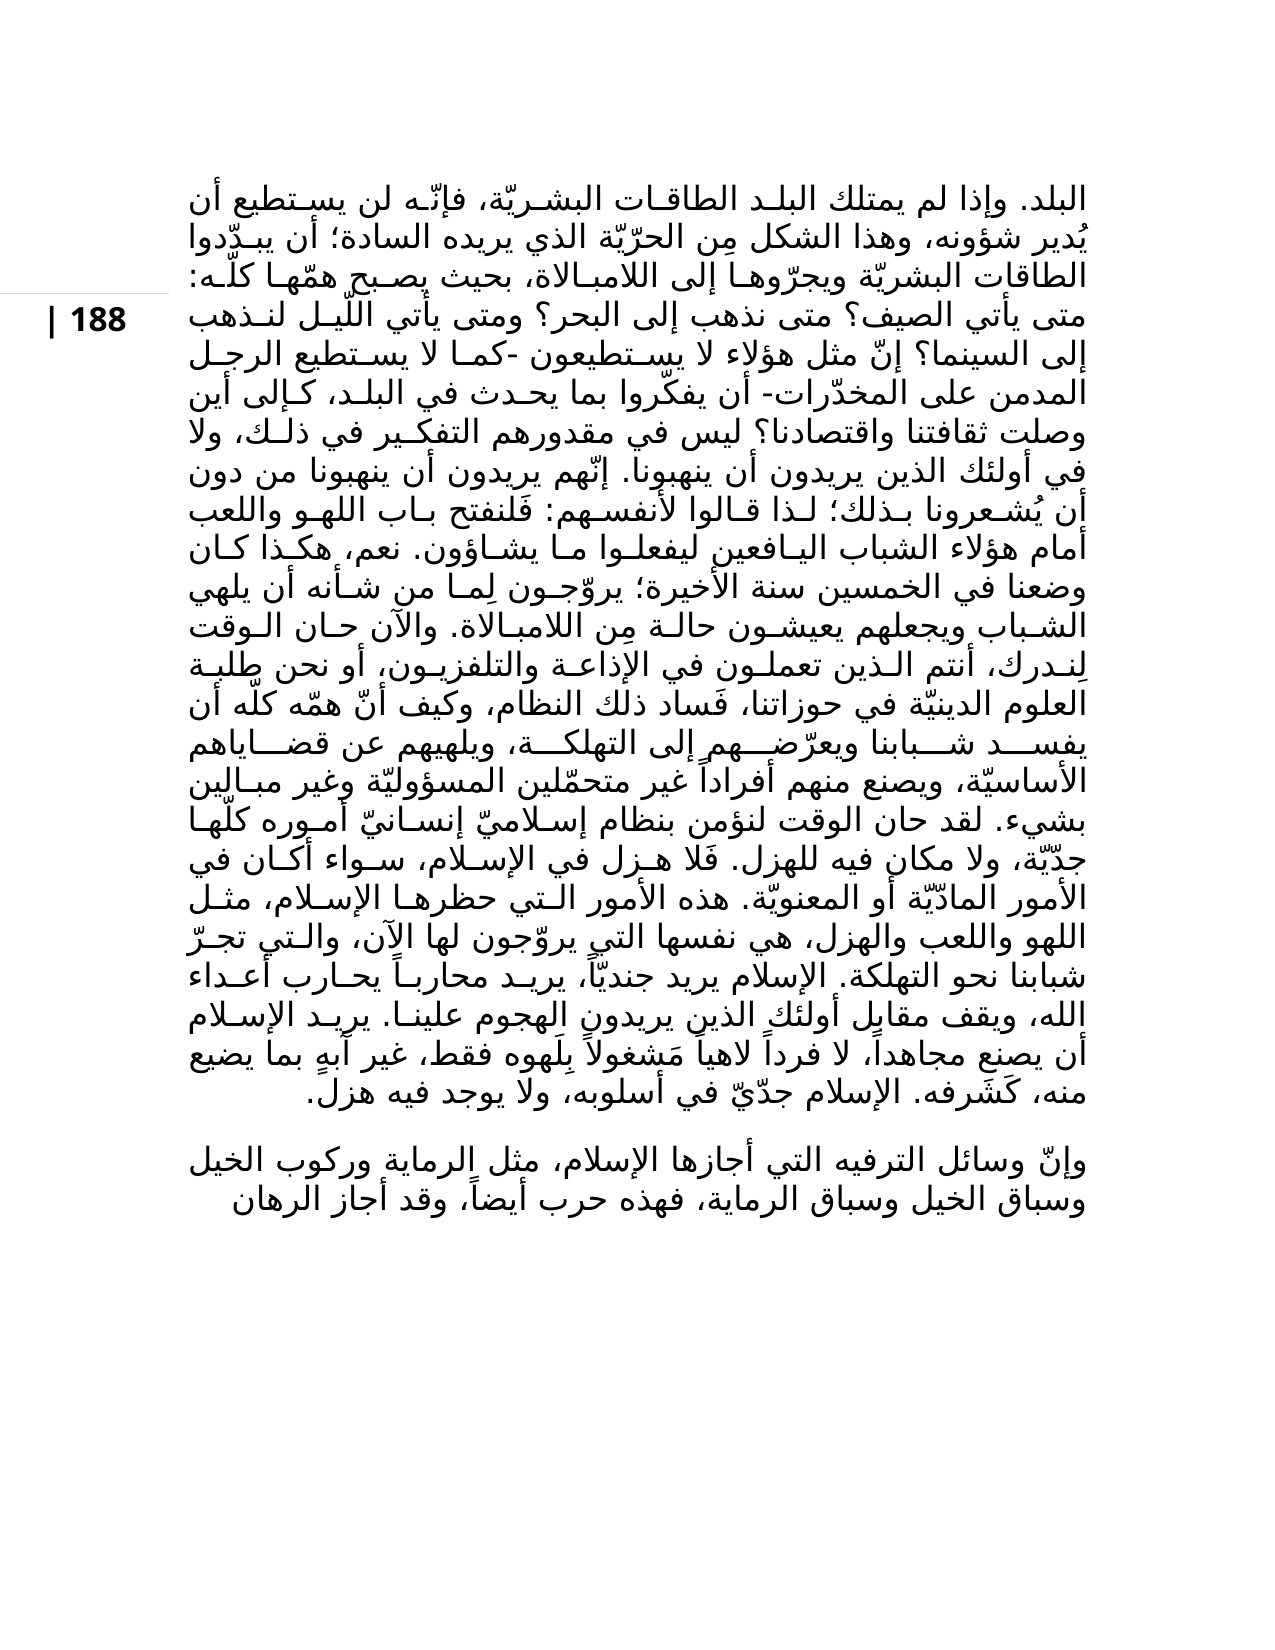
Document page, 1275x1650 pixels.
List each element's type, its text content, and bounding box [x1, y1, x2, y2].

text البلد. وإذا لم يمتلك البلد الطاقات البشريّة، فإنّه لن يستطيع أن يُدير شؤونه، وهذا الشكل مِن الحرّيّة الذي يريده السادة؛ أن يبدّدوا الطاقات البشريّة ويجرّوها إلى اللامبالاة، بحيث يصبح همّها كلّه: متى يأتي الصيف؟ متى نذهب إلى البحر؟ ومتى يأتي اللّيل لنذهب إلى السينما؟ إنّ مثل هؤلاء لا يستطيعون -كما لا يستطيع الرجل المدمن على المخدّرات- أن يفكّروا بما يحدث في البلد، كإلى أين وصلت ثقافتنا واقتصادنا؟ ليس في مقدورهم التفكير في ذلك، ولا في أولئك الذين يريدون أن ينهبونا. إنّهم يريدون أن ينهبونا من دون أن يُشعرونا بذلك؛ لذا قالوا لأنفسهم: فَلنفتح باب اللهو واللعب أمام هؤلاء الشباب اليافعين ليفعلوا ما يشاؤون. نعم، هكذا كان وضعنا في الخمسين سنة الأخيرة؛ يروّجون لِما من شأنه أن يلهي الشباب ويجعلهم يعيشون حالة مِن اللامبالاة. والآن حان الوقت لِندرك، أنتم الذين تعملون في الإذاعة والتلفزيون، أو نحن طلبة العلوم الدينيّة في حوزاتنا، فَساد ذلك النظام، وكيف أنّ همّه كلّه أن يفسد شبابنا ويعرّضهم إلى التهلكة، ويلهيهم عن قضاياهم الأساسيّة، ويصنع منهم أفراداً غير متحمّلين المسؤوليّة وغير مبالين بشيء. لقد حان الوقت لنؤمن بنظام إسلاميّ إنسانيّ أموره كلّها جدّيّة، ولا مكان فيه للهزل. فَلا هزل في الإسلام، سواء أكان في الأمور المادّيّة أو المعنويّة. هذه الأمور التي حظرها الإسلام، مثل اللهو واللعب والهزل، هي نفسها التي يروّجون لها الآن، والتي تجرّ شبابنا نحو التهلكة. الإسلام يريد جنديّاً، يريد محارباً يحارب أعداء الله، ويقف مقابل أولئك الذين يريدون الهجوم علينا. يريد الإسلام أن يصنع مجاهداً، لا فرداً لاهياً مَشغولاً بِلَهوه فقط، غير آبهٍ بما يضيع منه، كَشَرفه. الإسلام جدّيّ في أسلوبه، ولا يوجد فيه هزل. [187, 179, 1087, 1112]
text وإنّ وسائل الترفيه التي أجازها الإسلام، مثل الرماية وركوب الخيل وسباق الخيل وسباق الرماية، فهذه حرب أيضاً، وقد أجاز الرهان [187, 1141, 1087, 1218]
